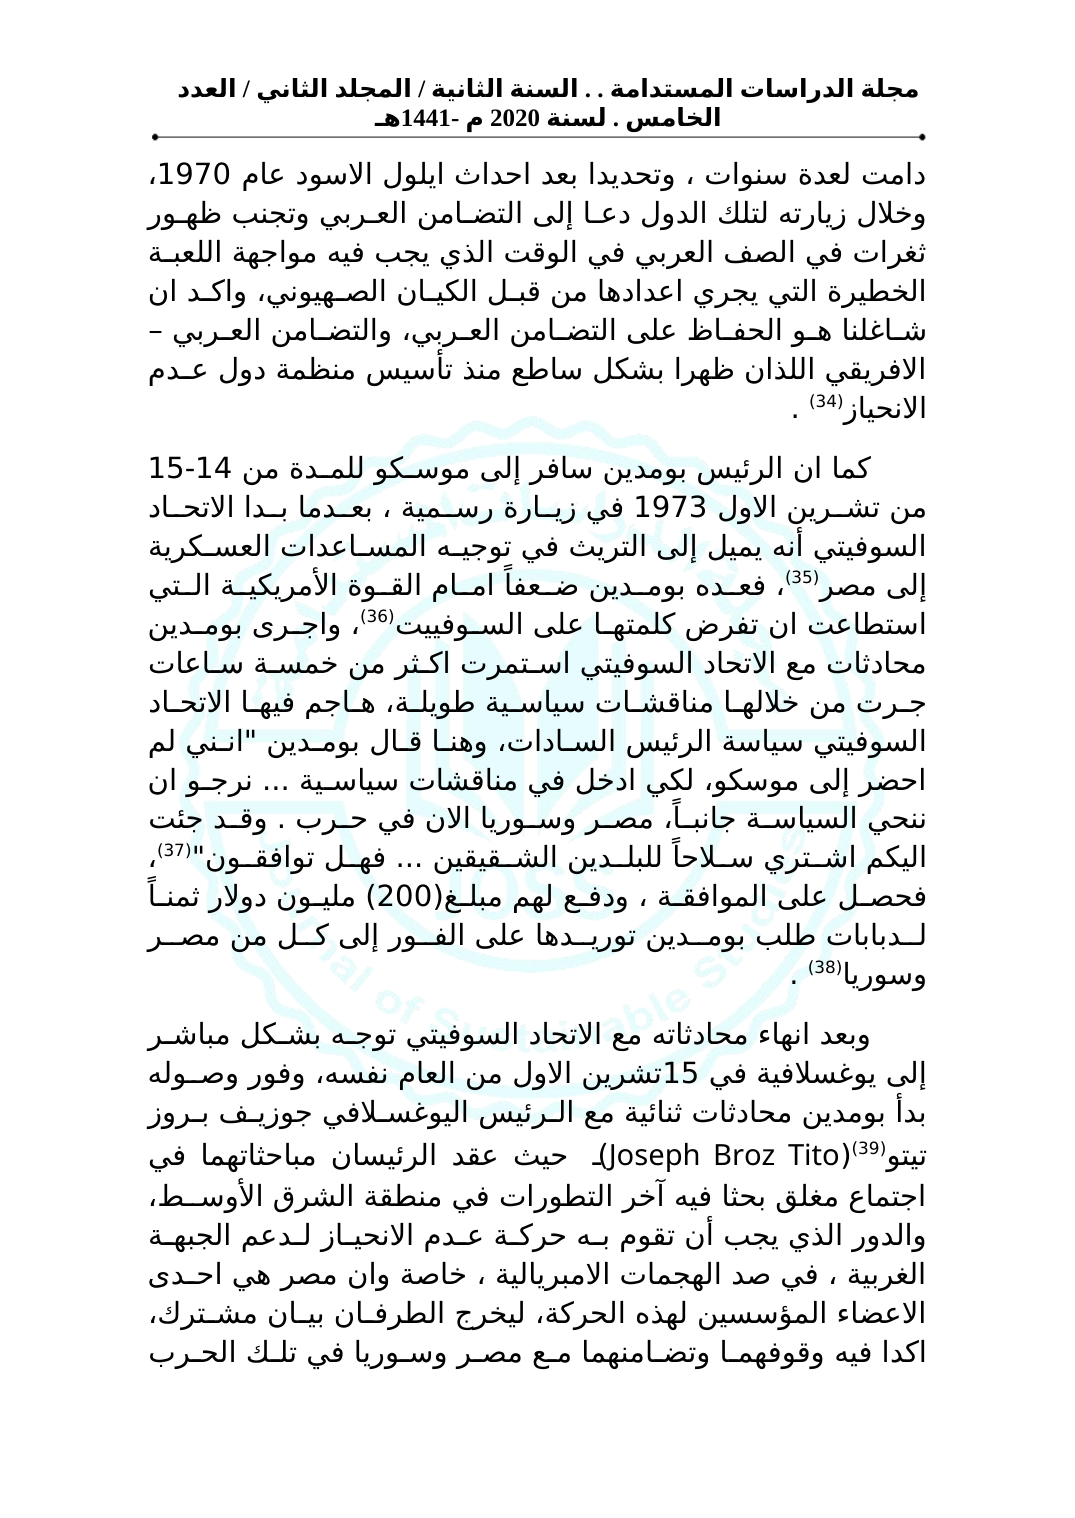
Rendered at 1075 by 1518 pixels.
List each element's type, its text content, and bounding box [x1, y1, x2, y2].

picture [152, 131, 927, 145]
text كما ان الرئيس بومدين سافر إلى موسكو للمدة من 14-15 من تشرين الاول 1973 في زيارة رسمية ، بعدما بدا الاتحاد السوفيتي أنه يميل إلى التريث في توجيه المساعدات العسكرية إلى مصر(35)، فعده بومدين ضعفاً امام القوة الأمريكية التي استطاعت ان تفرض كلمتها على السوفييت(36)، واجرى بومدين محادثات مع الاتحاد السوفيتي استمرت اكثر من خمسة ساعات جرت من خلالها مناقشات سياسية طويلة، هاجم فيها الاتحاد السوفيتي سياسة الرئيس السادات، وهنا قال بومدين "انني لم احضر إلى موسكو، لكي ادخل في مناقشات سياسية ... نرجو ان ننحي السياسة جانباً، مصر وسوريا الان في حرب . وقد جئت اليكم اشتري سلاحاً للبلدين الشقيقين ... فهل توافقون"(37)، فحصل على الموافقة ، ودفع لهم مبلغ(200) مليون دولار ثمناً لدبابات طلب بومدين توريدها على الفور إلى كل من مصر وسوريا(38) . [148, 451, 927, 992]
